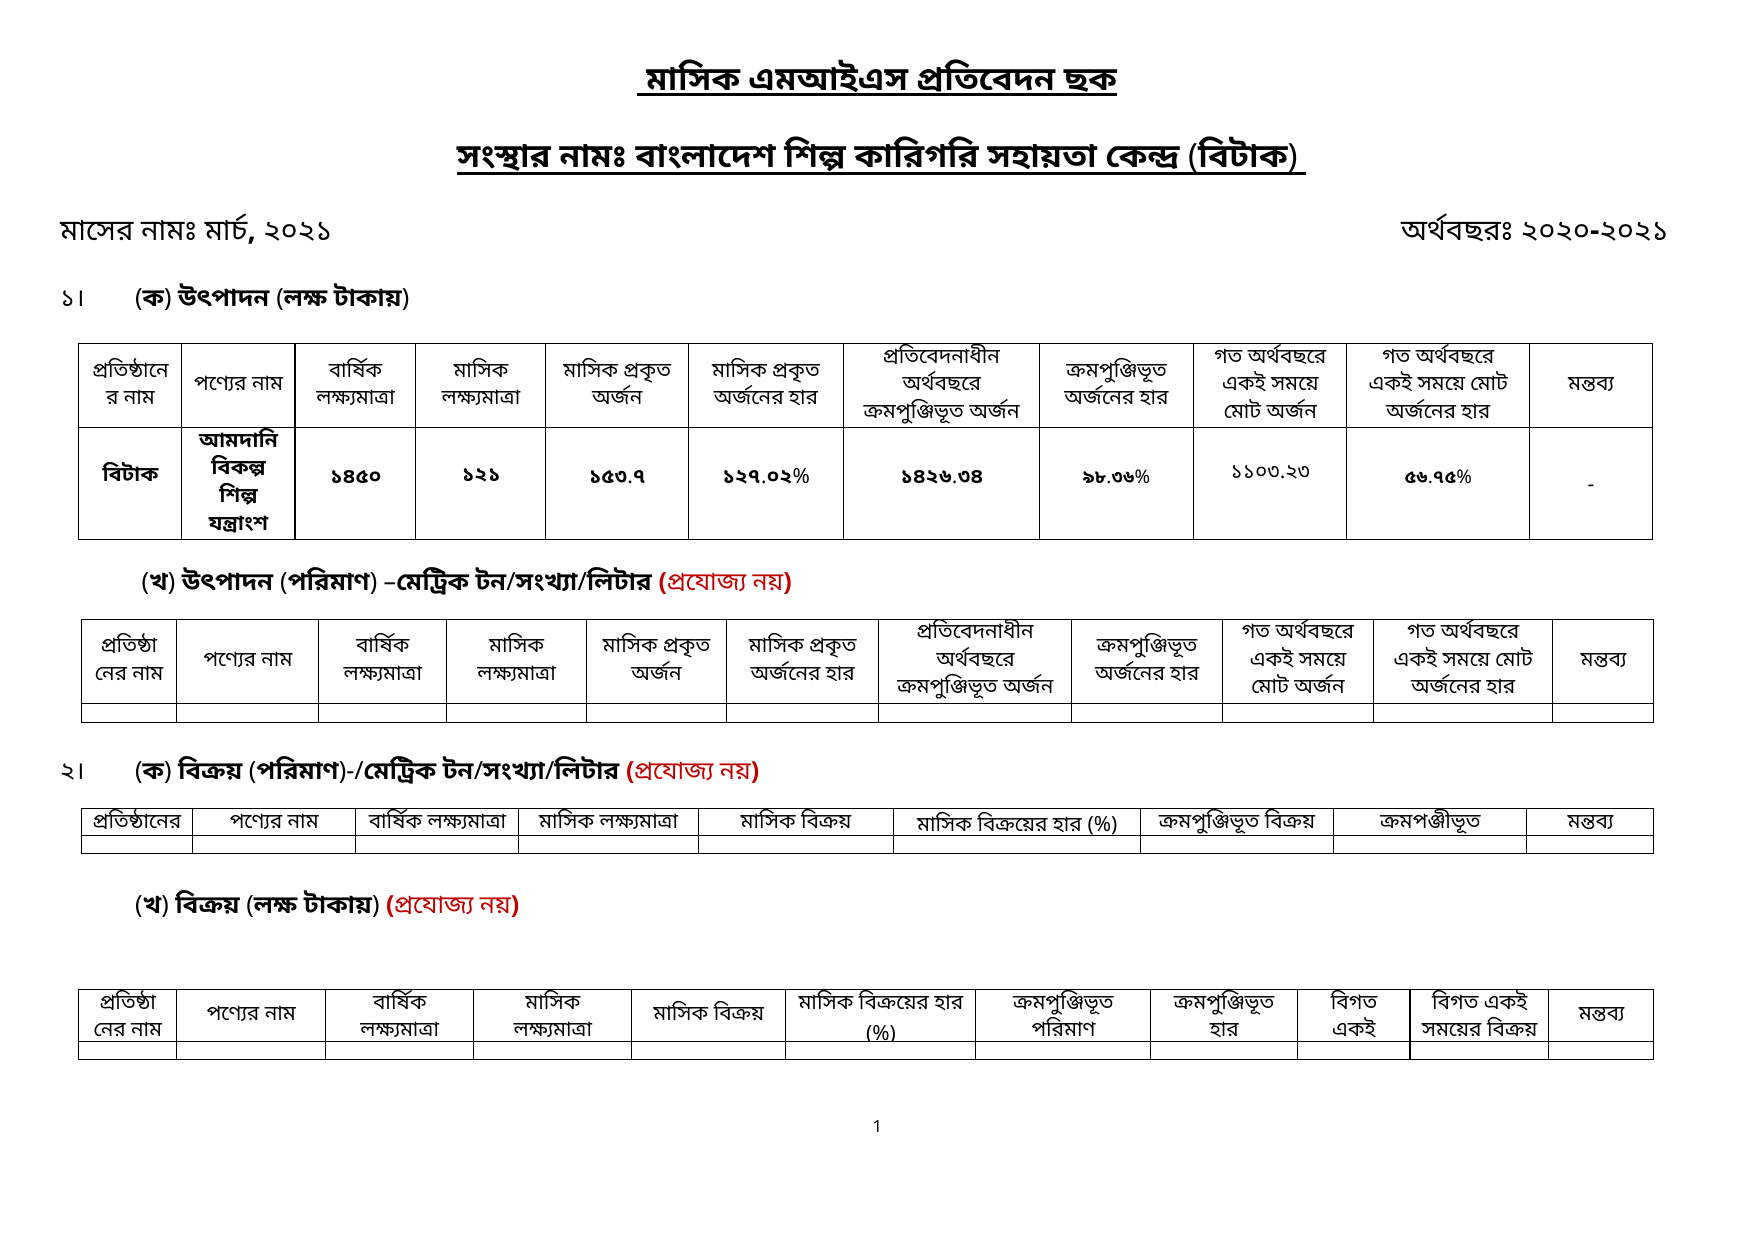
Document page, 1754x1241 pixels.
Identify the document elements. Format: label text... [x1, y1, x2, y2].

table_cell [976, 1042, 1150, 1058]
table_cell [1151, 1042, 1297, 1058]
table_cell [894, 836, 1140, 853]
table_header ক্রমপুঞ্জিভূত হার [1151, 990, 1297, 1041]
table_header মাসিক বিক্রয় [699, 809, 893, 834]
text সংস্থার নামঃ বাংলাদেশ শিল্প কারিগরি সহায়তা কেন্দ্র (বিটাক) [60, 132, 1694, 181]
table_header প্রতিষ্ঠানের নাম [82, 620, 176, 702]
table_cell ৯৮.৩৬% [1040, 428, 1193, 538]
table_cell [177, 1042, 325, 1058]
text ১। (ক) উৎপাদন (লক্ষ টাকায়) [60, 280, 1694, 317]
table_cell [1553, 704, 1653, 722]
table_cell [193, 836, 355, 853]
table_cell ১১০৩.২৩ [1194, 428, 1346, 538]
table_header মাসিক লক্ষ্যমাত্রা [416, 344, 545, 427]
table_header মাসিক প্রকৃত অর্জন [546, 344, 688, 427]
table_cell [177, 704, 318, 722]
table_cell [786, 1042, 975, 1058]
table_header বার্ষিক লক্ষ্যমাত্রা [296, 344, 415, 427]
text মাসের নামঃ মার্চ, ২০২১ অর্থবছরঃ ২০২০-২০২১ [60, 209, 1694, 253]
table_cell ১৪২৬.৩৪ [844, 428, 1039, 538]
table_cell [1223, 704, 1373, 722]
table_header মন্তব্য [1553, 620, 1653, 702]
table_cell [79, 1042, 176, 1058]
table_cell ১২৭.০২% [689, 428, 843, 538]
table_header প্রতিবেদনাধীন অর্থবছরে ক্রমপুঞ্জিভূত অর্জন [879, 620, 1071, 702]
table_header বার্ষিক লক্ষ্যমাত্রা [326, 990, 473, 1041]
table_header মাসিক প্রকৃত অর্জন [587, 620, 726, 702]
table_cell [82, 704, 176, 722]
table_cell [519, 836, 698, 853]
table_header মাসিক বিক্রয়ের হার (%) [894, 809, 1140, 834]
table_cell [1549, 1042, 1653, 1058]
table_cell [1141, 836, 1333, 853]
table_header প্রতিষ্ঠানের নাম [82, 809, 192, 834]
table_header প্রতিবেদনাধীন অর্থবছরে ক্রমপুঞ্জিভূত অর্জন [844, 344, 1039, 427]
table_cell [1374, 704, 1552, 722]
table_header মাসিক বিক্রয়ের হার (%) [786, 990, 975, 1041]
text (খ) উৎপাদন (পরিমাণ) –মেট্রিক টন/সংখ্যা/লিটার (প্রযোজ্য নয়) [60, 563, 1694, 600]
table_header ক্রমপুঞ্জিভূত অর্জনের হার [1072, 620, 1222, 702]
table_header গত অর্থবছরে একই সময়ে মোট অর্জনের হার [1347, 344, 1529, 427]
table_header বিগত একই সময়ের বিক্রয় [1298, 990, 1409, 1041]
table_cell [474, 1042, 631, 1058]
table_header ক্রমপুঞ্জিভূত অর্জনের হার [1040, 344, 1193, 427]
table_cell ১৪৫০ [296, 428, 415, 538]
table_header ক্রমপুঞ্জিভূত পরিমাণ [976, 990, 1150, 1041]
table_header পণ্যের নাম [177, 620, 318, 702]
table_header ক্রমপঞ্জীভূত বিক্রয়ের হার [1334, 809, 1526, 834]
table_header মাসিক প্রকৃত অর্জনের হার [727, 620, 878, 702]
table_cell ১২১ [416, 428, 545, 538]
table_header মন্তব্য [1527, 809, 1653, 834]
table_cell [326, 1042, 473, 1058]
table_header প্রতিষ্ঠানের নাম [79, 990, 176, 1041]
table_cell [727, 704, 878, 722]
table_header গত অর্থবছরে একই সময়ে মোট অর্জন [1194, 344, 1346, 427]
text মাসিক এমআইএস প্রতিবেদন ছক [60, 60, 1694, 104]
table_cell [1411, 1042, 1548, 1058]
table_cell [1298, 1042, 1409, 1058]
text (খ) বিক্রয় (লক্ষ টাকায়) (প্রযোজ্য নয়) [60, 887, 1694, 963]
table_header পণ্যের নাম [177, 990, 325, 1041]
table_cell [319, 704, 446, 722]
table_header ক্রমপুঞ্জিভূত বিক্রয় [1141, 809, 1210, 834]
table_cell [447, 704, 586, 722]
table_cell আমদানি বিকল্প শিল্প যন্ত্রাংশ [182, 428, 294, 538]
table_cell [1072, 704, 1222, 722]
table_header পণ্যের নাম [182, 344, 294, 427]
table_cell [82, 836, 192, 853]
table_header প্রতিষ্ঠানের নাম [79, 344, 181, 427]
table_cell ৫৬.৭৫% [1347, 428, 1529, 538]
table_cell [587, 704, 726, 722]
table_cell [1334, 836, 1526, 853]
table_cell [1527, 836, 1653, 853]
text ২। (ক) বিক্রয় (পরিমাণ)-/মেট্রিক টন/সংখ্যা/লিটার (প্রযোজ্য নয়) [60, 753, 1694, 790]
table_header বার্ষিক লক্ষ্যমাত্রা [319, 620, 446, 702]
table_header গত অর্থবছরে একই সময়ে মোট অর্জনের হার [1374, 620, 1552, 702]
table_header গত অর্থবছরে একই সময়ে মোট অর্জন [1223, 620, 1373, 702]
table_cell [879, 704, 1071, 722]
table_cell [356, 836, 518, 853]
table_header ক্রমপুঞ্জিভূত বিক্রয় [1201, 809, 1333, 834]
table_header মাসিক লক্ষ্যমাত্রা [474, 990, 631, 1041]
table_header মাসিক প্রকৃত অর্জনের হার [689, 344, 843, 427]
table_header মাসিক লক্ষ্যমাত্রা [519, 809, 698, 834]
table_header বিগত একই সময়ের বিক্রয় হার [1411, 990, 1548, 1041]
table_header মাসিক বিক্রয় [632, 990, 785, 1041]
table_header বার্ষিক লক্ষ্যমাত্রা [356, 809, 518, 834]
table_cell [632, 1042, 785, 1058]
table_cell বিটাক [79, 428, 181, 538]
table_header মন্তব্য [1549, 990, 1653, 1041]
table_header পণ্যের নাম [193, 809, 355, 834]
table_header মাসিক লক্ষ্যমাত্রা [447, 620, 586, 702]
table_cell - [1530, 428, 1652, 538]
table_cell [699, 836, 893, 853]
table_header মন্তব্য [1530, 344, 1652, 427]
table_cell ১৫৩.৭ [546, 428, 688, 538]
